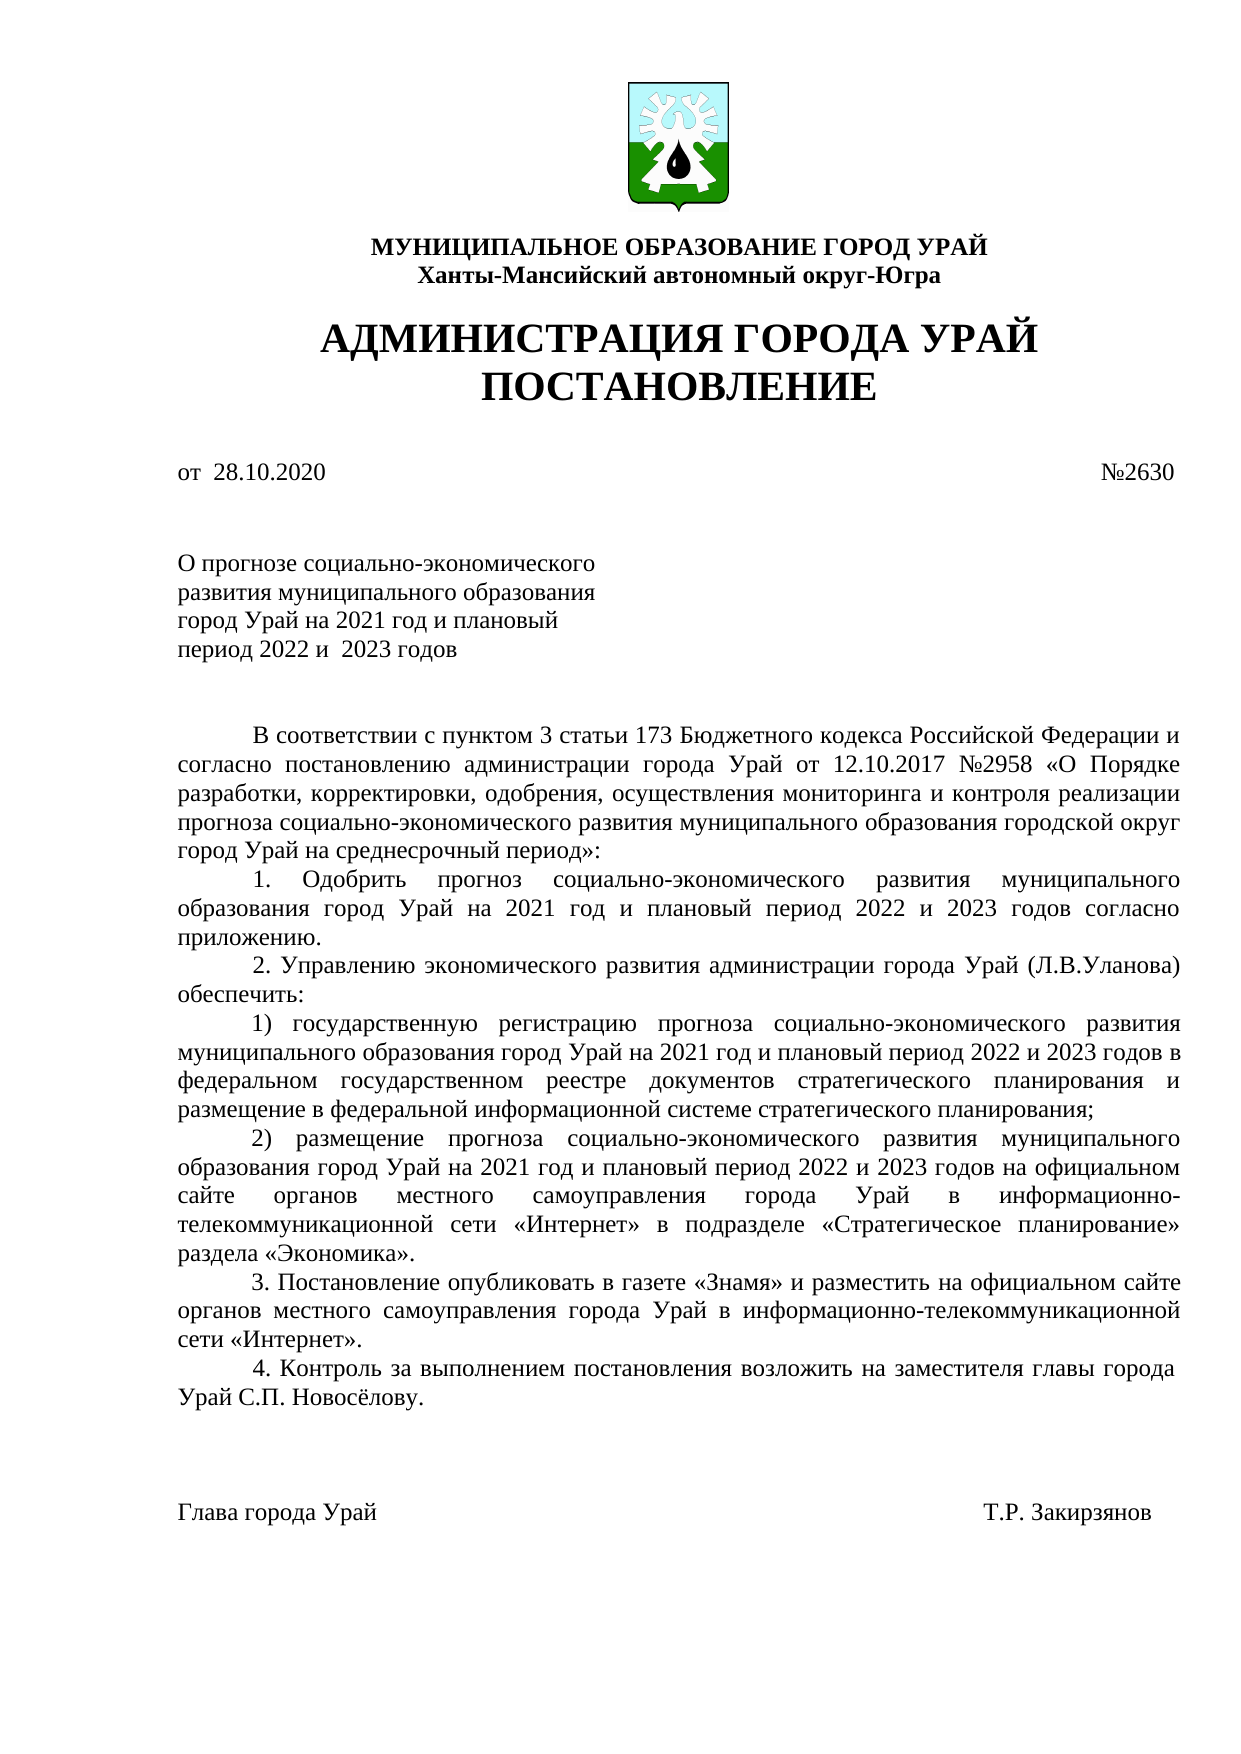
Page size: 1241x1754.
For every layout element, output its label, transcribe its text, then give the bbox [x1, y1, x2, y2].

subtitle МУНИЦИПАЛЬНОЕ ОБРАЗОВАНИЕ ГОРОД УРАЙ [177, 232, 1181, 260]
text О прогнозе социально-экономического развития муниципального образования город Урай на 2021 год и плановый период 2022 и 2023 годов [177, 548, 615, 663]
text от 28.10.2020 №2630 [177, 457, 1181, 486]
text 2) размещение прогноза социально-экономического развития муниципального образования город Урай на 2021 год и плановый период 2022 и 2023 годов на официальном сайте органов местного самоуправления города Урай в информационно-телекоммуникационной сети «Интернет» в подразделе «Стратегическое планирование» раздела «Экономика». [177, 1123, 1181, 1267]
text 1) государственную регистрацию прогноза социально-экономического развития муниципального образования город Урай на 2021 год и плановый период 2022 и 2023 годов в федеральном государственном реестре документов стратегического планирования и размещение в федеральной информационной системе стратегического планирования; [177, 1008, 1181, 1123]
subtitle АДМИНИСТРАЦИЯ ГОРОДА УРАЙ [177, 313, 1181, 361]
text ПОСТАНОВЛЕНИЕ [177, 361, 1181, 409]
text 1. Одобрить прогноз социально-экономического развития муниципального образования город Урай на 2021 год и плановый период 2022 и 2023 годов согласно приложению. [177, 864, 1181, 950]
text 4. Контроль за выполнением постановления возложить на заместителя главы города Урай С.П. Новосёлову. [177, 1353, 1176, 1410]
text Ханты-Мансийский автономный округ-Югра [177, 260, 1181, 289]
text 3. Постановление опубликовать в газете «Знамя» и разместить на официальном сайте органов местного самоуправления города Урай в информационно-телекоммуникационной сети «Интернет». [177, 1267, 1181, 1353]
text 2. Управлению экономического развития администрации города Урай (Л.В.Уланова) обеспечить: [177, 950, 1181, 1008]
text В соответствии с пунктом 3 статьи 173 Бюджетного кодекса Российской Федерации и согласно постановлению администрации города Урай от 12.10.2017 №2958 «О Порядке разработки, корректировки, одобрения, осуществления мониторинга и контроля реализации прогноза социально-экономического развития муниципального образования городской округ город Урай на среднесрочный период»: [177, 720, 1181, 864]
picture [628, 82, 729, 212]
text Глава города Урай Т.Р. Закирзянов [177, 1497, 1181, 1525]
